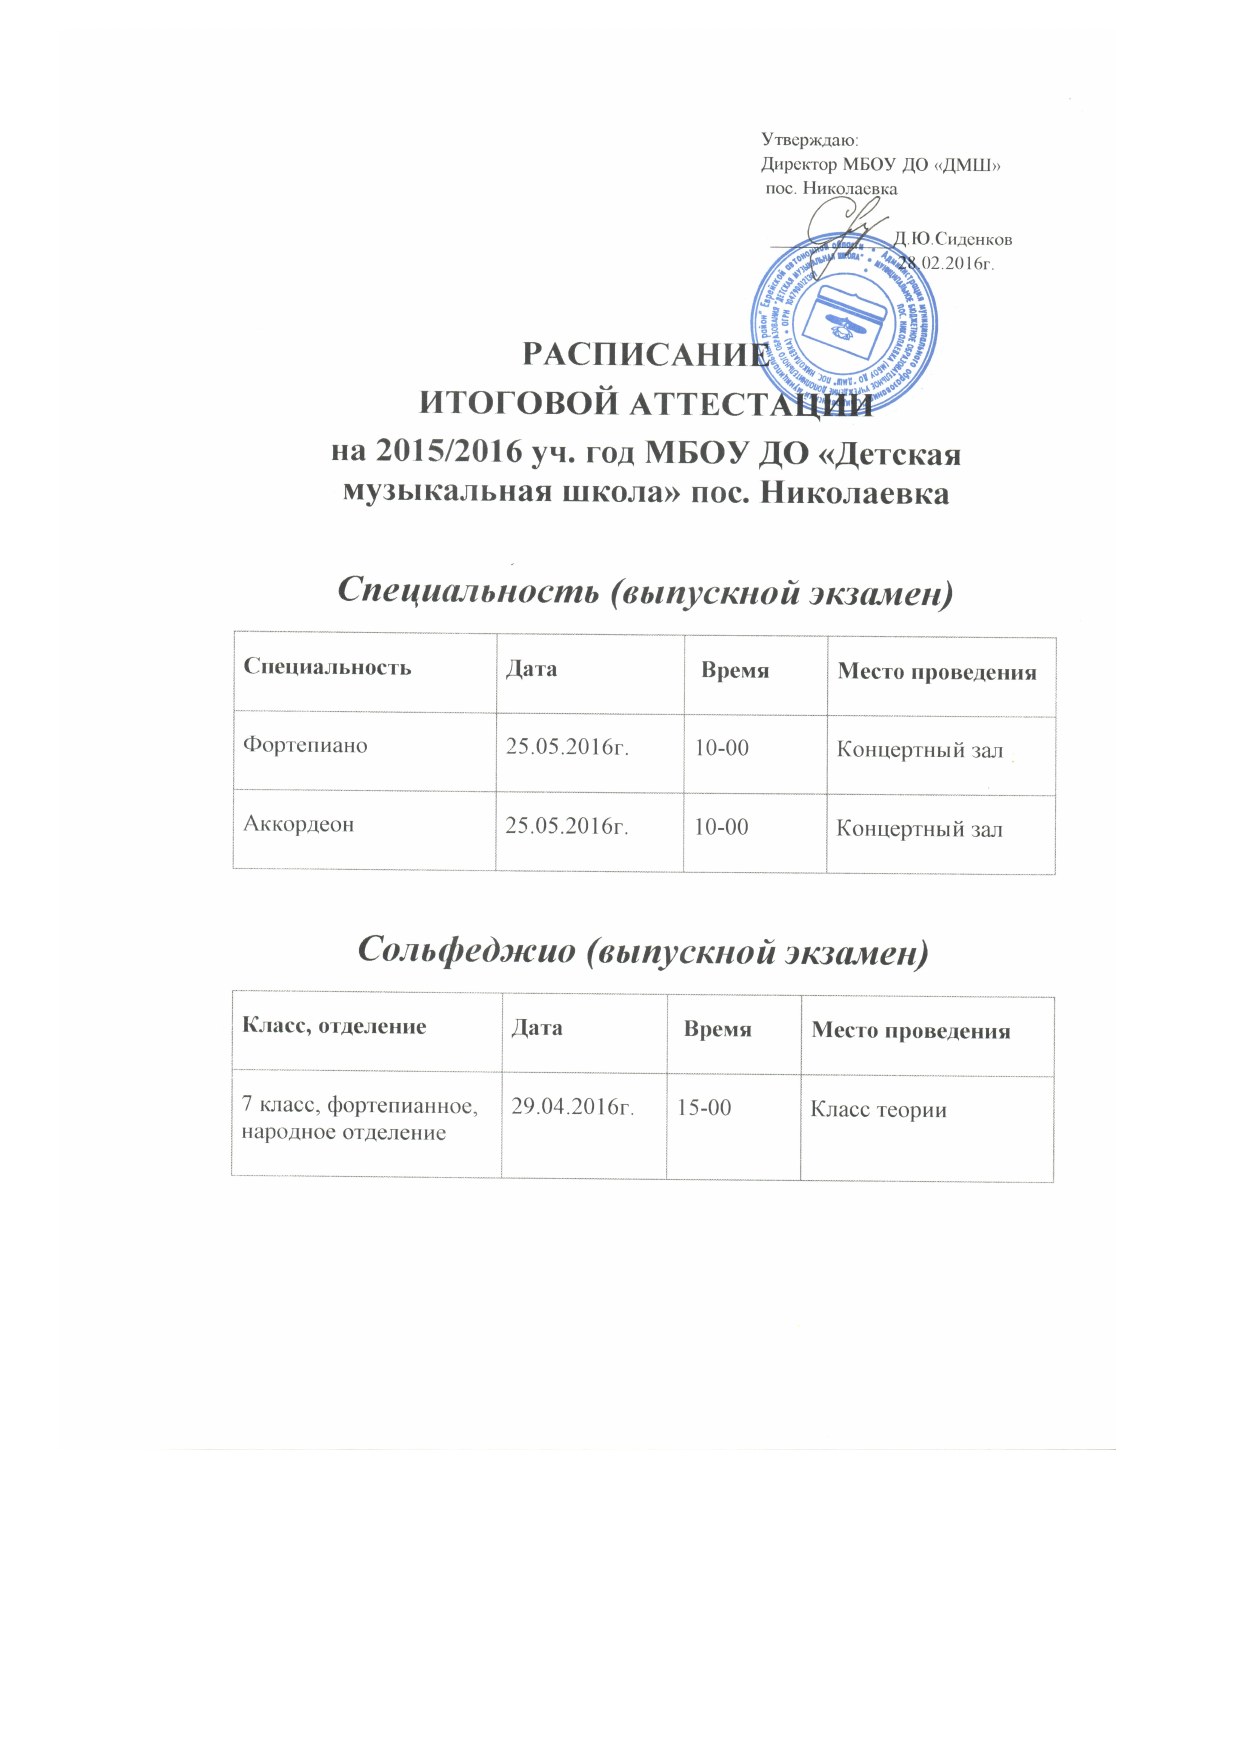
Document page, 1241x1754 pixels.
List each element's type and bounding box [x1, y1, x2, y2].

picture [59, 29, 1116, 1450]
